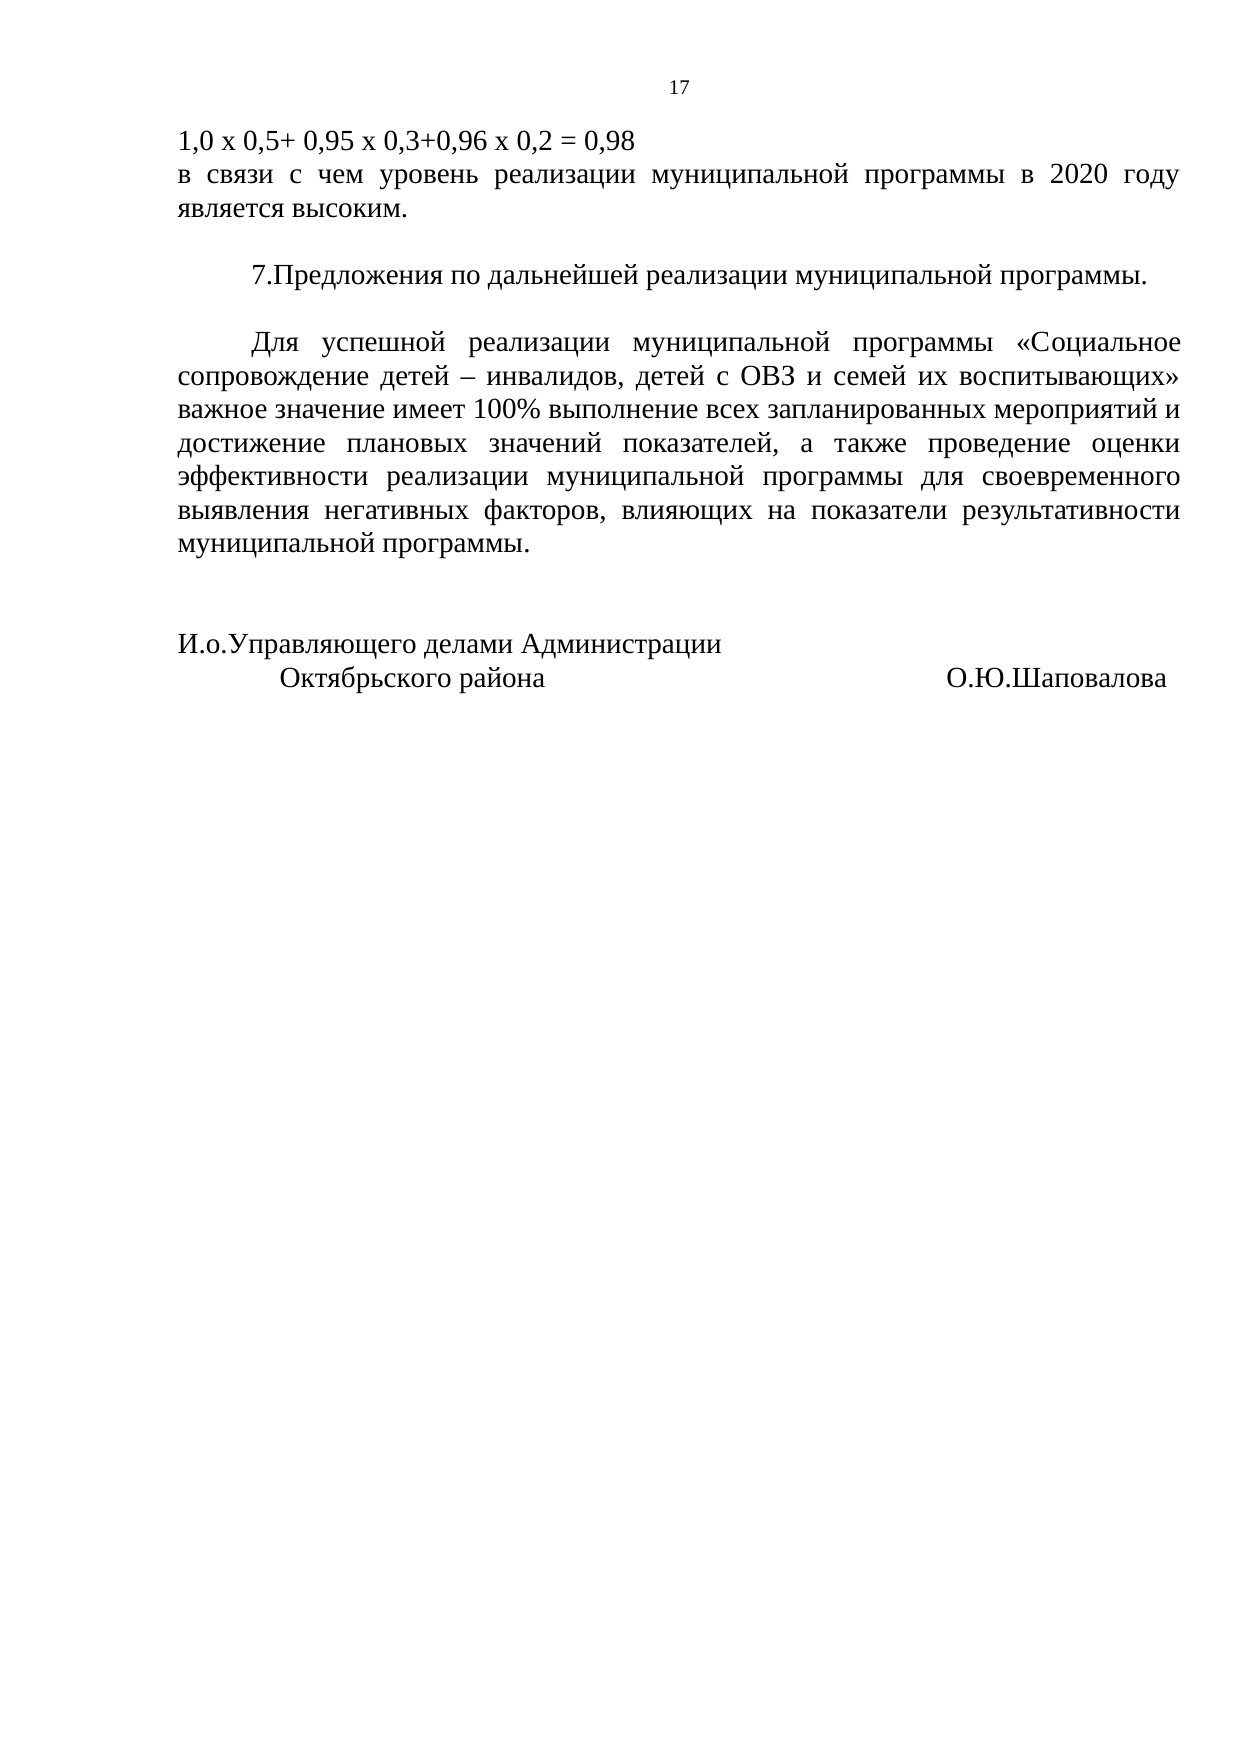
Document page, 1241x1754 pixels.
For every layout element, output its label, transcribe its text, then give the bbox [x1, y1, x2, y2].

text 1,0 х 0,5+ 0,95 х 0,3+0,96 х 0,2 = 0,98 [177, 123, 1181, 157]
text И.о.Управляющего делами Администрации [177, 626, 1181, 660]
text в связи с чем уровень реализации муниципальной программы в 2020 году является высоким. [177, 157, 1181, 224]
text Для успешной реализации муниципальной программы «Социальное сопровождение детей – инвалидов, детей с ОВЗ и семей их воспитывающих» важное значение имеет 100% выполнение всех запланированных мероприятий и достижение плановых значений показателей, а также проведение оценки эффективности реализации муниципальной программы для своевременного выявления негативных факторов, влияющих на показатели результативности муниципальной программы. [177, 324, 1181, 559]
text 7.Предложения по дальнейшей реализации муниципальной программы. [177, 257, 1181, 291]
text Октябрьского района О.Ю.Шаповалова [177, 660, 1181, 693]
